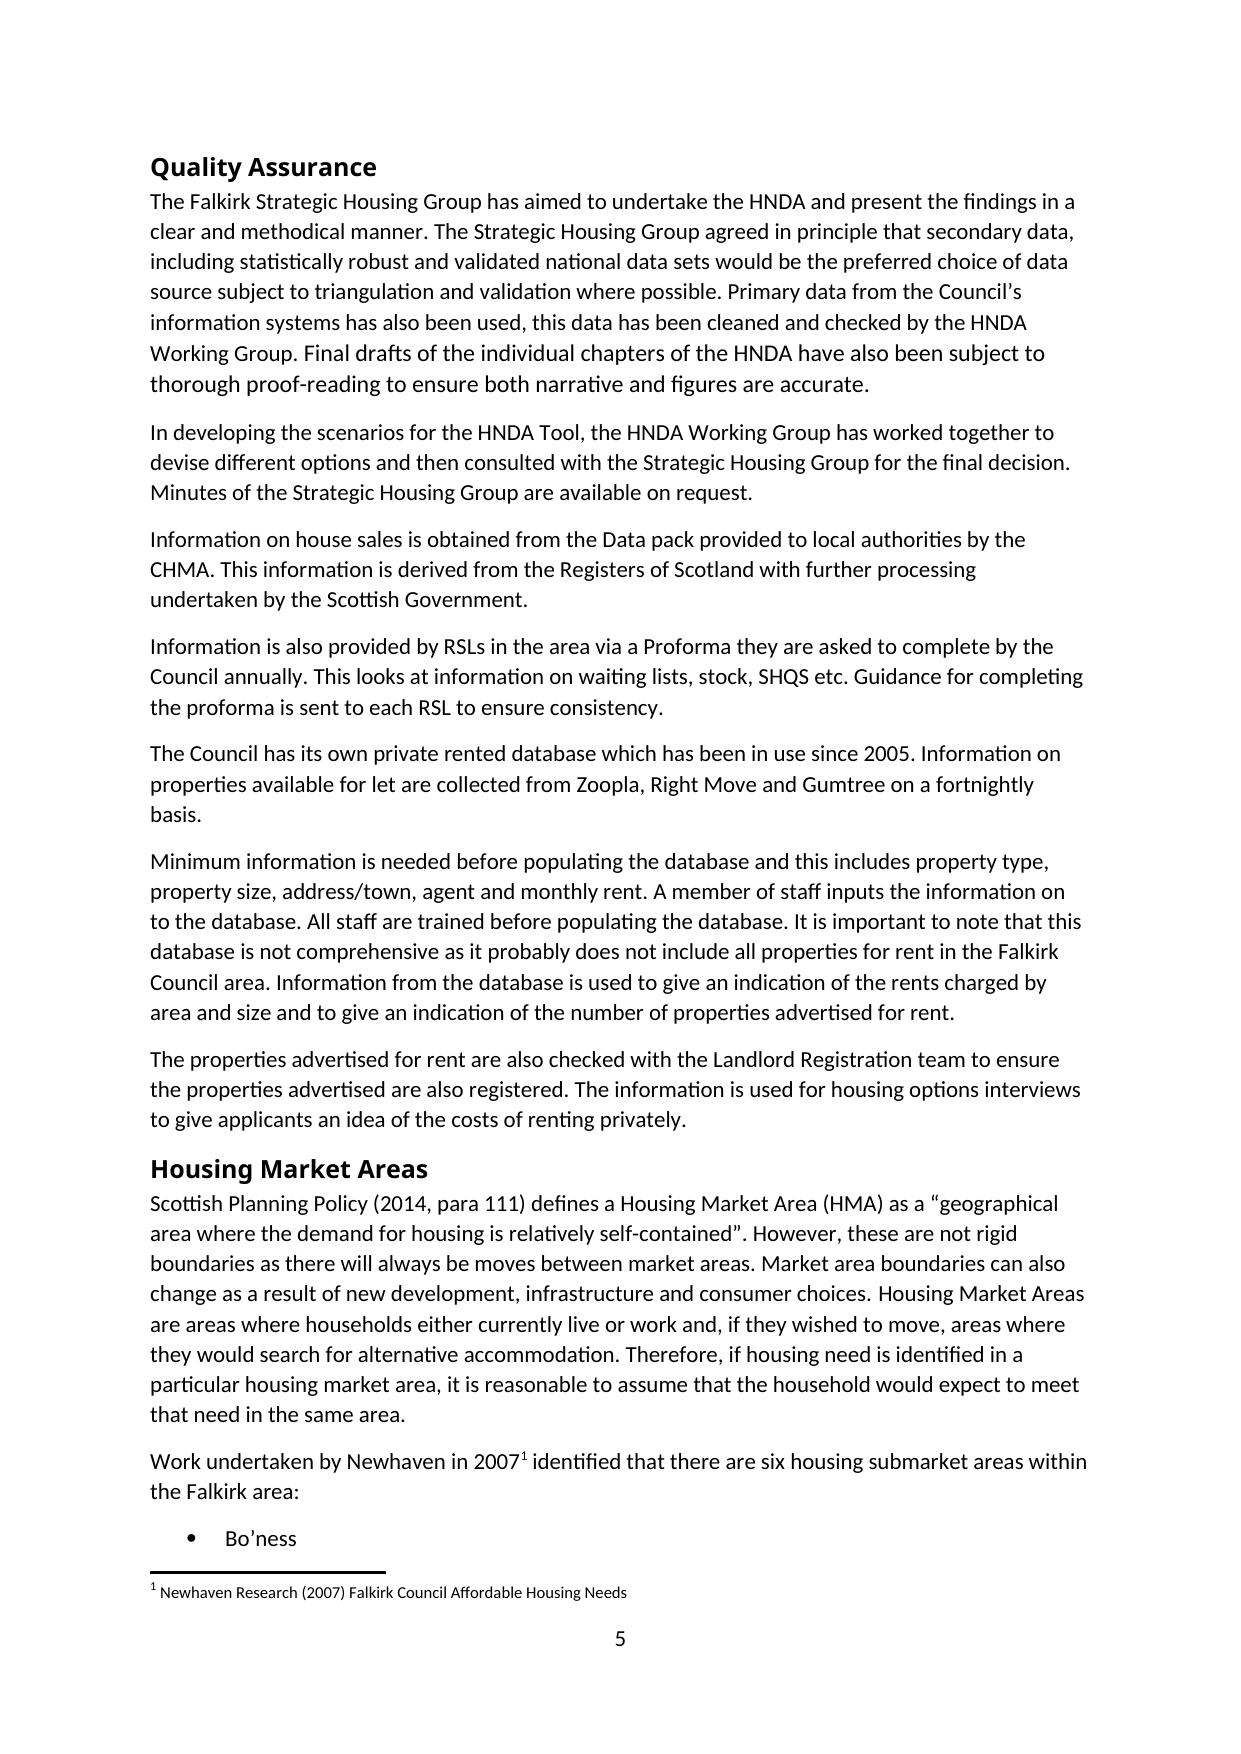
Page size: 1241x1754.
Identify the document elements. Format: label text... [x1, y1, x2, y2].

subtitle Quality Assurance [150, 150, 1090, 184]
text The Council has its own private rented database which has been in use since 2005. Information on properties available for let are collected from Zoopla, Right Move and Gumtree on a fortnightly basis. [150, 739, 1090, 828]
text Information is also provided by RSLs in the area via a Proforma they are asked to complete by the Council annually. This looks at information on waiting lists, stock, SHQS etc. Guidance for completing the proforma is sent to each RSL to ensure consistency. [150, 632, 1090, 721]
text Scottish Planning Policy (2014, para 111) defines a Housing Market Area (HMA) as a “geographical area where the demand for housing is relatively self-contained”. However, these are not rigid boundaries as there will always be moves between market areas. Market area boundaries can also change as a result of new development, infrastructure and consumer choices. Housing Market Areas are areas where households either currently live or work and, if they wished to move, areas where they would search for alternative accommodation. Therefore, if housing need is identified in a particular housing market area, it is reasonable to assume that the household would expect to meet that need in the same area. [150, 1189, 1090, 1428]
text Minimum information is needed before populating the database and this includes property type, property size, address/town, agent and monthly rent. A member of staff inputs the information on to the database. All staff are trained before populating the database. It is important to note that this database is not comprehensive as it probably does not include all properties for rent in the Falkirk Council area. Information from the database is used to give an indication of the rents charged by area and size and to give an indication of the number of properties advertised for rent. [150, 847, 1090, 1026]
text Work undertaken by Newhaven in 2007 identified that there are six housing submarket areas within the Falkirk area: [150, 1447, 1090, 1505]
text Information on house sales is obtained from the Data pack provided to local authorities by the CHMA. This information is derived from the Registers of Scotland with further processing undertaken by the Scottish Government. [150, 525, 1090, 613]
subtitle Housing Market Areas [150, 1152, 1090, 1186]
text The properties advertised for rent are also checked with the Landlord Registration team to ensure the properties advertised are also registered. The information is used for housing options interviews to give applicants an idea of the costs of renting privately. [150, 1045, 1090, 1133]
list Bo’ness [187, 1524, 1090, 1552]
text The Falkirk Strategic Housing Group has aimed to undertake the HNDA and present the findings in a clear and methodical manner. The Strategic Housing Group agreed in principle that secondary data, including statistically robust and validated national data sets would be the preferred choice of data source subject to triangulation and validation where possible. Primary data from the Council’s information systems has also been used, this data has been cleaned and checked by the HNDA Working Group. Final drafts of the individual chapters of the HNDA have also been subject to thorough proof-reading to ensure both narrative and figures are accurate. [150, 187, 1090, 399]
text In developing the scenarios for the HNDA Tool, the HNDA Working Group has worked together to devise different options and then consulted with the Strategic Housing Group for the final decision. Minutes of the Strategic Housing Group are available on request. [150, 418, 1090, 506]
